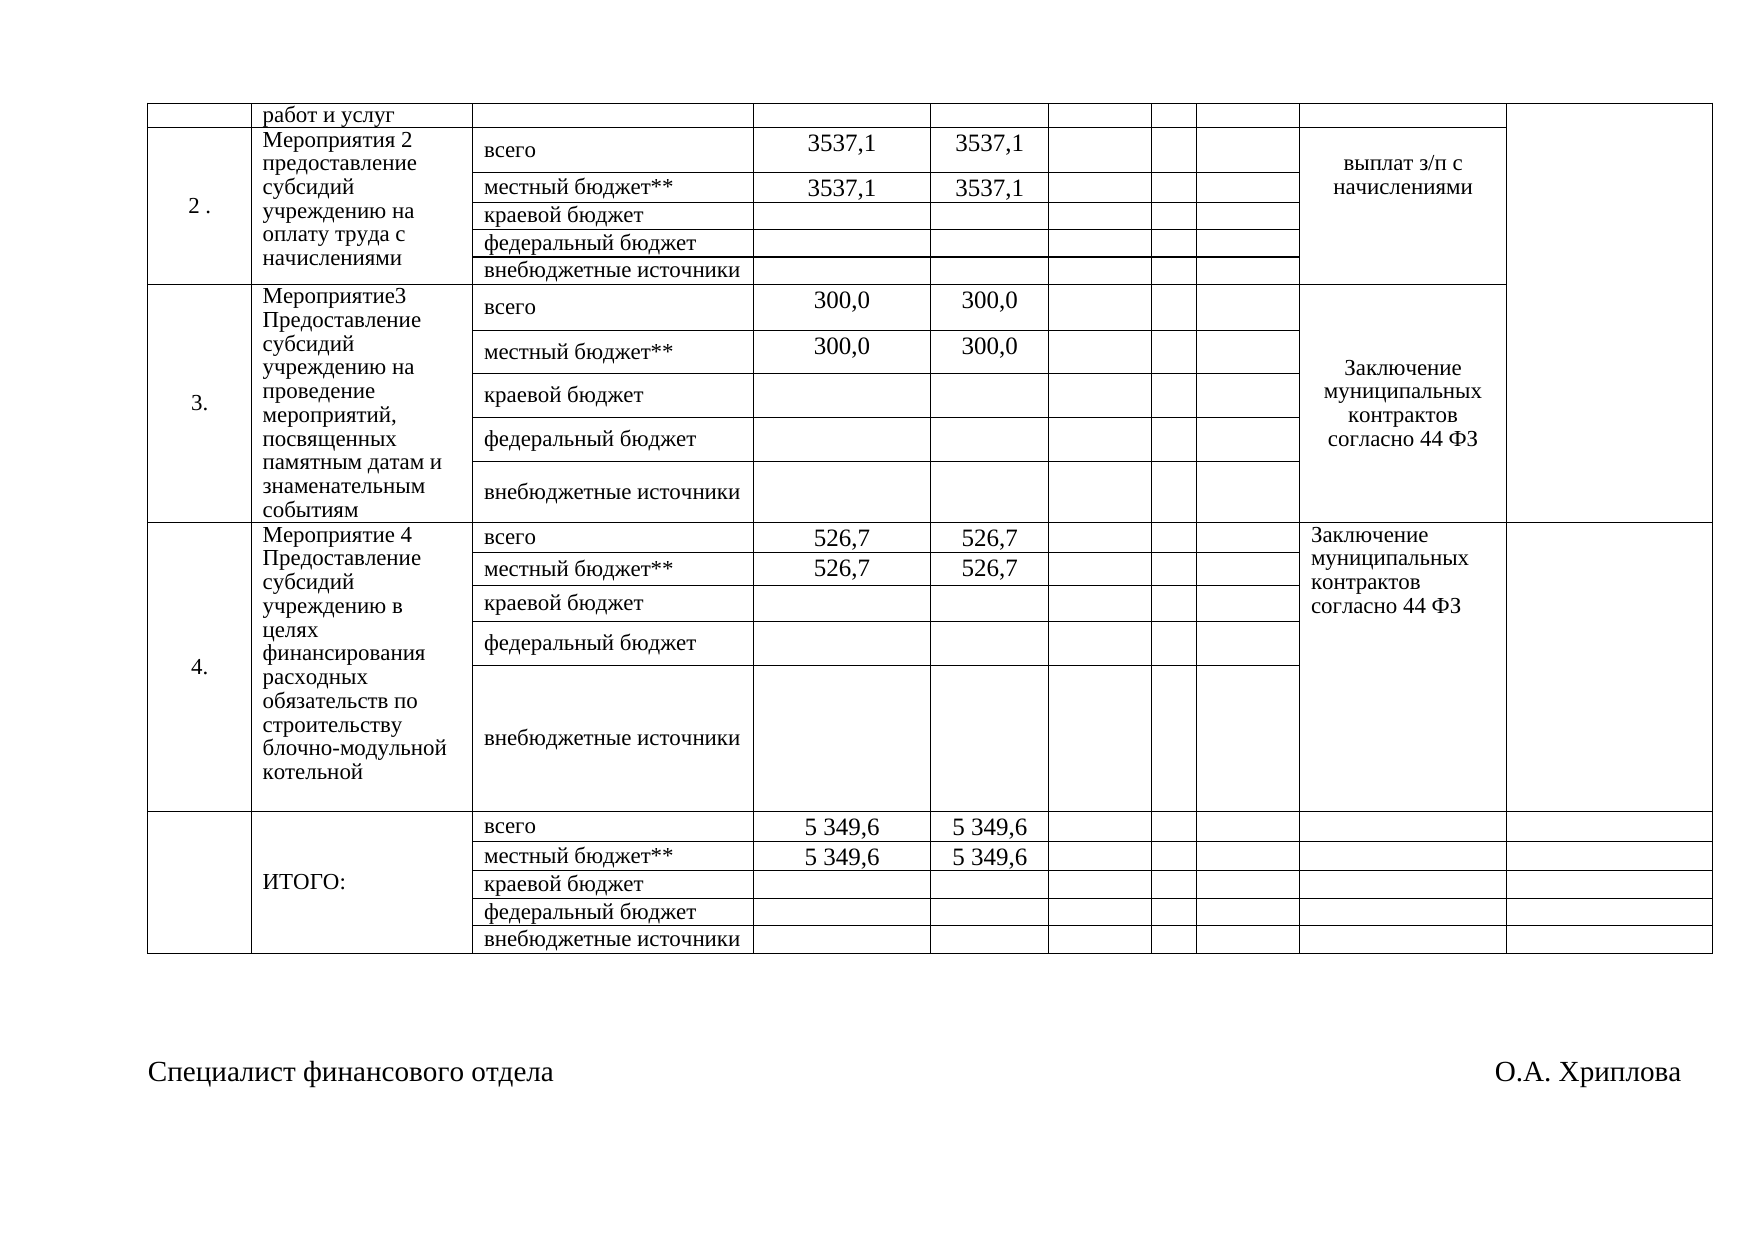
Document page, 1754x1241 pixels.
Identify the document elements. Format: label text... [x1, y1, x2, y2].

table_cell [1152, 230, 1196, 256]
table_cell Мероприятие3 Предоставление субсидий учреждению на проведение мероприятий, посвященных памятным датам и знаменательным событиям [252, 285, 472, 522]
table_cell Мероприятие 4 Предоставление субсидий учреждению в целях финансирования расходных обязательств по строительству блочно-модульной котельной [252, 523, 472, 811]
table_cell всего [473, 523, 753, 552]
table_cell [1197, 462, 1299, 522]
table_cell [1152, 899, 1196, 925]
table_cell [931, 104, 1048, 127]
table_cell [1197, 842, 1299, 870]
table_cell [1152, 462, 1196, 522]
table_cell [1197, 586, 1299, 621]
table_cell [1049, 230, 1151, 256]
table_cell [931, 899, 1048, 925]
table_cell [754, 203, 930, 229]
table_cell [1049, 462, 1151, 522]
table_cell [1152, 553, 1196, 585]
table_cell федеральный бюджет [473, 230, 753, 256]
table_cell [1507, 899, 1712, 925]
table_cell всего [473, 128, 753, 172]
table_cell [1152, 418, 1196, 461]
table_cell [754, 418, 930, 461]
table_cell [754, 926, 930, 953]
table_cell [754, 666, 930, 811]
table_cell [1507, 926, 1712, 953]
table_cell [1197, 173, 1299, 202]
table_cell [931, 622, 1048, 664]
table_cell [1300, 871, 1506, 898]
table_cell [1507, 523, 1712, 811]
table_cell [1197, 230, 1299, 256]
table_cell [1049, 128, 1151, 172]
table_cell [1152, 331, 1196, 373]
table_cell внебюджетные источники [473, 666, 753, 811]
table_cell 3. [148, 285, 251, 522]
table_cell [1049, 104, 1151, 127]
table_cell 5 349,6 [931, 842, 1048, 870]
table_cell [754, 462, 930, 522]
table_cell [1197, 374, 1299, 417]
table_cell [754, 374, 930, 417]
table_cell [1049, 586, 1151, 621]
table_cell [1049, 666, 1151, 811]
table_cell [1197, 622, 1299, 664]
table_cell внебюджетные источники [473, 926, 753, 953]
table_cell [1197, 104, 1299, 127]
table_cell федеральный бюджет [473, 622, 753, 664]
table_cell [931, 203, 1048, 229]
table_cell Мероприятия 2 предоставление субсидий учреждению на оплату труда с начислениями [252, 128, 472, 284]
table_cell [1300, 842, 1506, 870]
table_cell [754, 899, 930, 925]
table_cell краевой бюджет [473, 586, 753, 621]
table_cell [1049, 374, 1151, 417]
table_cell краевой бюджет [473, 871, 753, 898]
table_cell [1049, 842, 1151, 870]
table_cell [1049, 285, 1151, 330]
table_cell [1152, 104, 1196, 127]
table_cell [1197, 871, 1299, 898]
table_cell [1152, 374, 1196, 417]
table_cell [1152, 812, 1196, 841]
table_cell краевой бюджет [473, 203, 753, 229]
table_cell [1152, 173, 1196, 202]
table_cell Заключение муниципальных контрактов согласно 44 ФЗ [1300, 285, 1506, 522]
table_cell 300,0 [754, 285, 930, 330]
table_cell местный бюджет** [473, 173, 753, 202]
table_cell федеральный бюджет [473, 899, 753, 925]
table_cell [1049, 899, 1151, 925]
table_cell 300,0 [931, 331, 1048, 373]
table_cell [1049, 173, 1151, 202]
table_cell [1152, 871, 1196, 898]
table_cell всего [473, 285, 753, 330]
table_cell [754, 586, 930, 621]
table_cell Заключение муниципальных контрактов согласно 44 ФЗ [1300, 523, 1506, 811]
table_cell [1152, 586, 1196, 621]
table_cell [1197, 258, 1299, 284]
table_cell 2 . [148, 128, 251, 284]
table_cell внебюджетные источники [473, 258, 753, 284]
table_cell ИТОГО: [252, 812, 472, 953]
table_cell [1049, 203, 1151, 229]
table_cell [1197, 553, 1299, 585]
table_cell [1152, 523, 1196, 552]
table_cell [1197, 523, 1299, 552]
table_cell [1300, 812, 1506, 841]
table_cell 5 349,6 [754, 842, 930, 870]
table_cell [473, 104, 753, 127]
table_cell [754, 871, 930, 898]
table_cell [1152, 203, 1196, 229]
table_cell [931, 374, 1048, 417]
table_cell [1152, 128, 1196, 172]
table_cell [1049, 331, 1151, 373]
table_cell [1197, 666, 1299, 811]
table_cell [1507, 812, 1712, 841]
table_cell [1300, 926, 1506, 953]
table_cell [1197, 128, 1299, 172]
table_cell [1049, 418, 1151, 461]
table_cell [931, 926, 1048, 953]
table_cell 526,7 [931, 523, 1048, 552]
table_cell местный бюджет** [473, 331, 753, 373]
table_cell местный бюджет** [473, 553, 753, 585]
table_cell [931, 871, 1048, 898]
table_cell 3537,1 [931, 128, 1048, 172]
table_cell 526,7 [754, 523, 930, 552]
table_cell [931, 462, 1048, 522]
table_cell 300,0 [754, 331, 930, 373]
table_cell [148, 812, 251, 953]
table_cell [754, 230, 930, 256]
table_cell [1197, 899, 1299, 925]
table_cell [1049, 871, 1151, 898]
table_cell [1049, 812, 1151, 841]
table_cell [1507, 871, 1712, 898]
table_cell [1300, 899, 1506, 925]
table_cell 3537,1 [754, 173, 930, 202]
table_cell [1152, 926, 1196, 953]
table_cell выплат з/п с начислениями [1300, 128, 1506, 284]
table_cell [1152, 285, 1196, 330]
table_cell 3537,1 [931, 173, 1048, 202]
table_cell [1152, 842, 1196, 870]
table_cell 5 349,6 [931, 812, 1048, 841]
table_cell [1152, 258, 1196, 284]
table_cell 4. [148, 523, 251, 811]
text Специалист финансового отдела О.А. Хриплова [148, 1054, 1698, 1088]
table_cell [1049, 622, 1151, 664]
table_cell [1152, 622, 1196, 664]
table_cell 3537,1 [754, 128, 930, 172]
table_cell [1197, 926, 1299, 953]
table_cell [1197, 203, 1299, 229]
table_cell [1049, 258, 1151, 284]
table_cell [1507, 842, 1712, 870]
table_cell внебюджетные источники [473, 462, 753, 522]
table_cell [1197, 418, 1299, 461]
table_cell 300,0 [931, 285, 1048, 330]
table_cell [1152, 666, 1196, 811]
table_cell [1049, 553, 1151, 585]
table_cell всего [473, 812, 753, 841]
table_cell [1049, 523, 1151, 552]
table_cell краевой бюджет [473, 374, 753, 417]
table_cell [754, 622, 930, 664]
table_cell [1197, 812, 1299, 841]
table_cell [931, 666, 1048, 811]
table_cell [931, 258, 1048, 284]
table_cell 5 349,6 [754, 812, 930, 841]
table_cell [754, 104, 930, 127]
table_cell [754, 258, 930, 284]
table_cell [1197, 331, 1299, 373]
table_cell федеральный бюджет [473, 418, 753, 461]
table_cell [1049, 926, 1151, 953]
table_cell [931, 586, 1048, 621]
table_cell [931, 418, 1048, 461]
table_cell [1197, 285, 1299, 330]
table_cell 526,7 [754, 553, 930, 585]
table_cell местный бюджет** [473, 842, 753, 870]
table_cell 526,7 [931, 553, 1048, 585]
table_cell [931, 230, 1048, 256]
